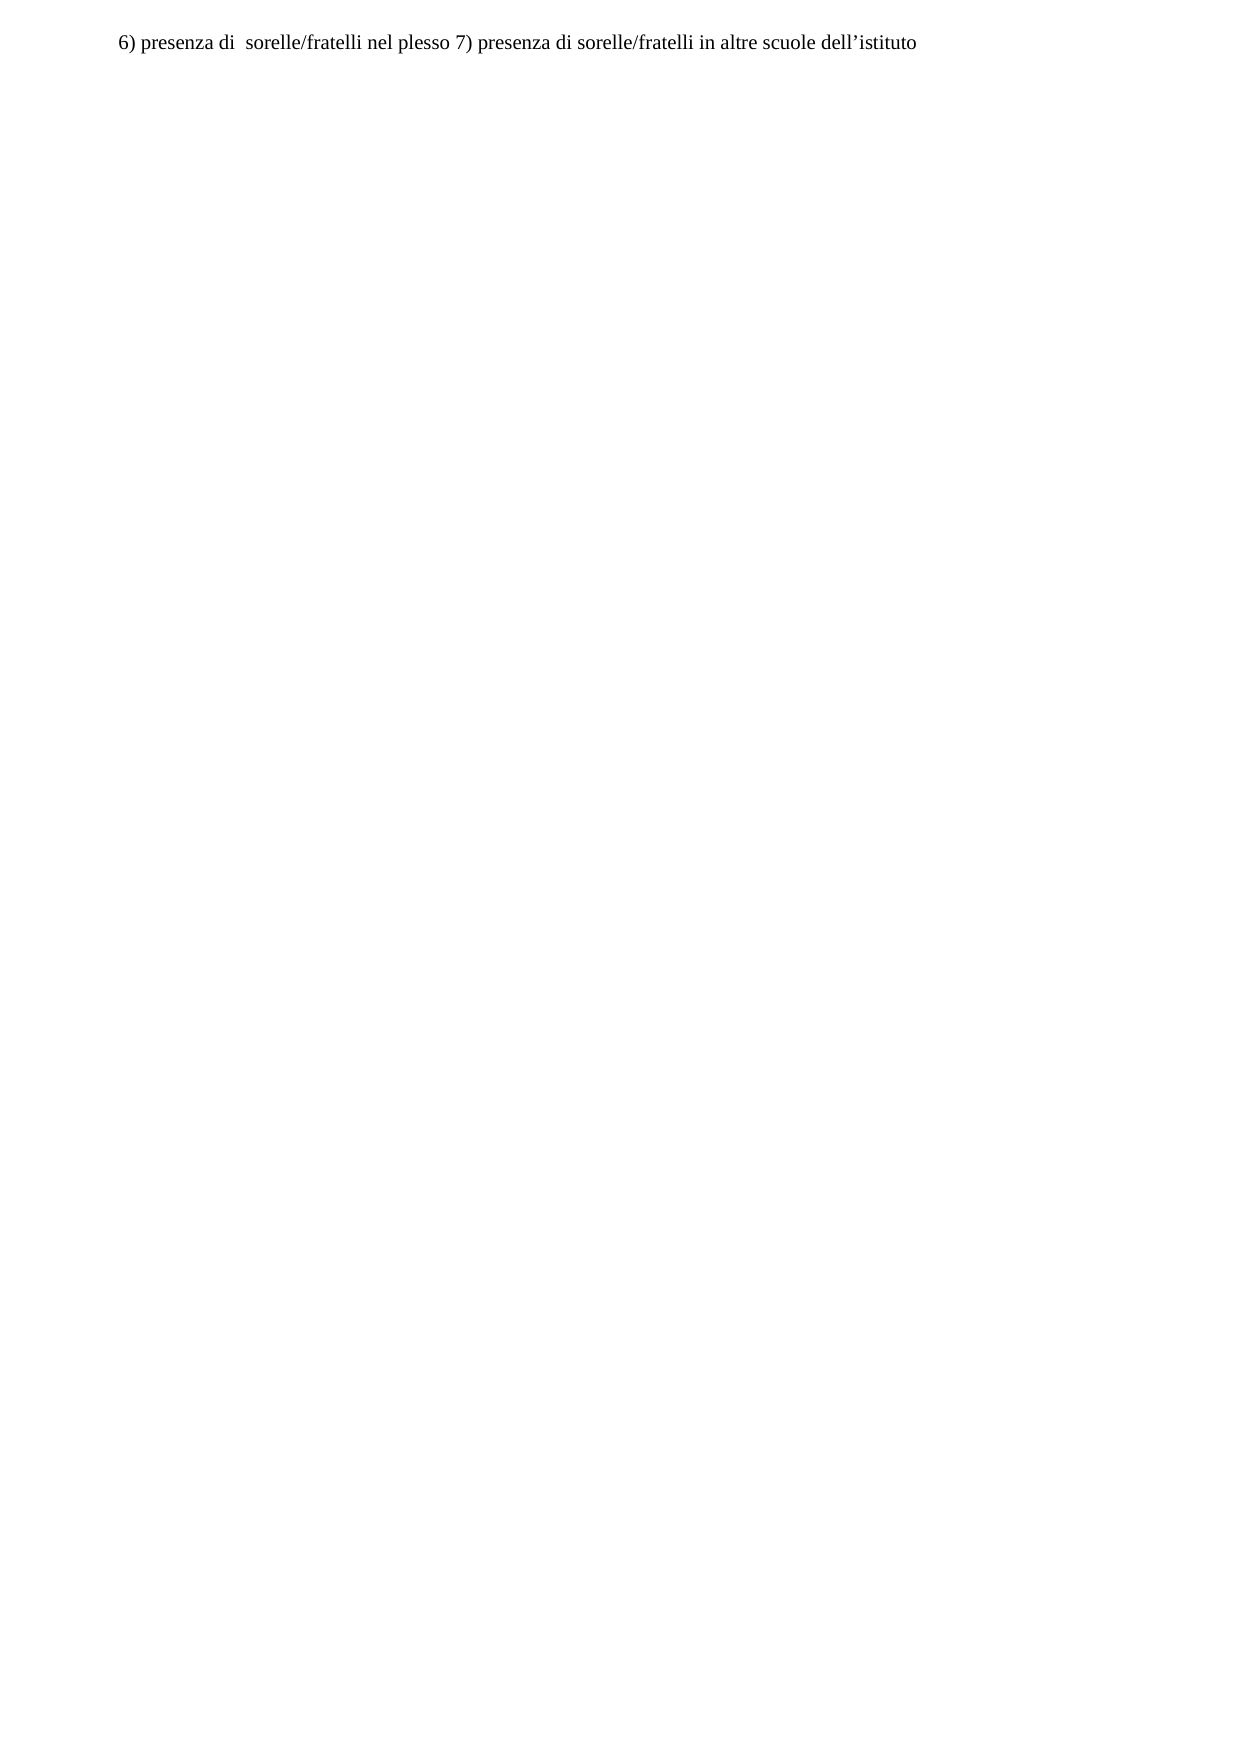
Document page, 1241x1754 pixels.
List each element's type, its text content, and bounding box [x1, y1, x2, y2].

text 6) presenza di sorelle/fratelli nel plesso 7) presenza di sorelle/fratelli in altre scuole dell’istituto [118, 29, 1240, 54]
